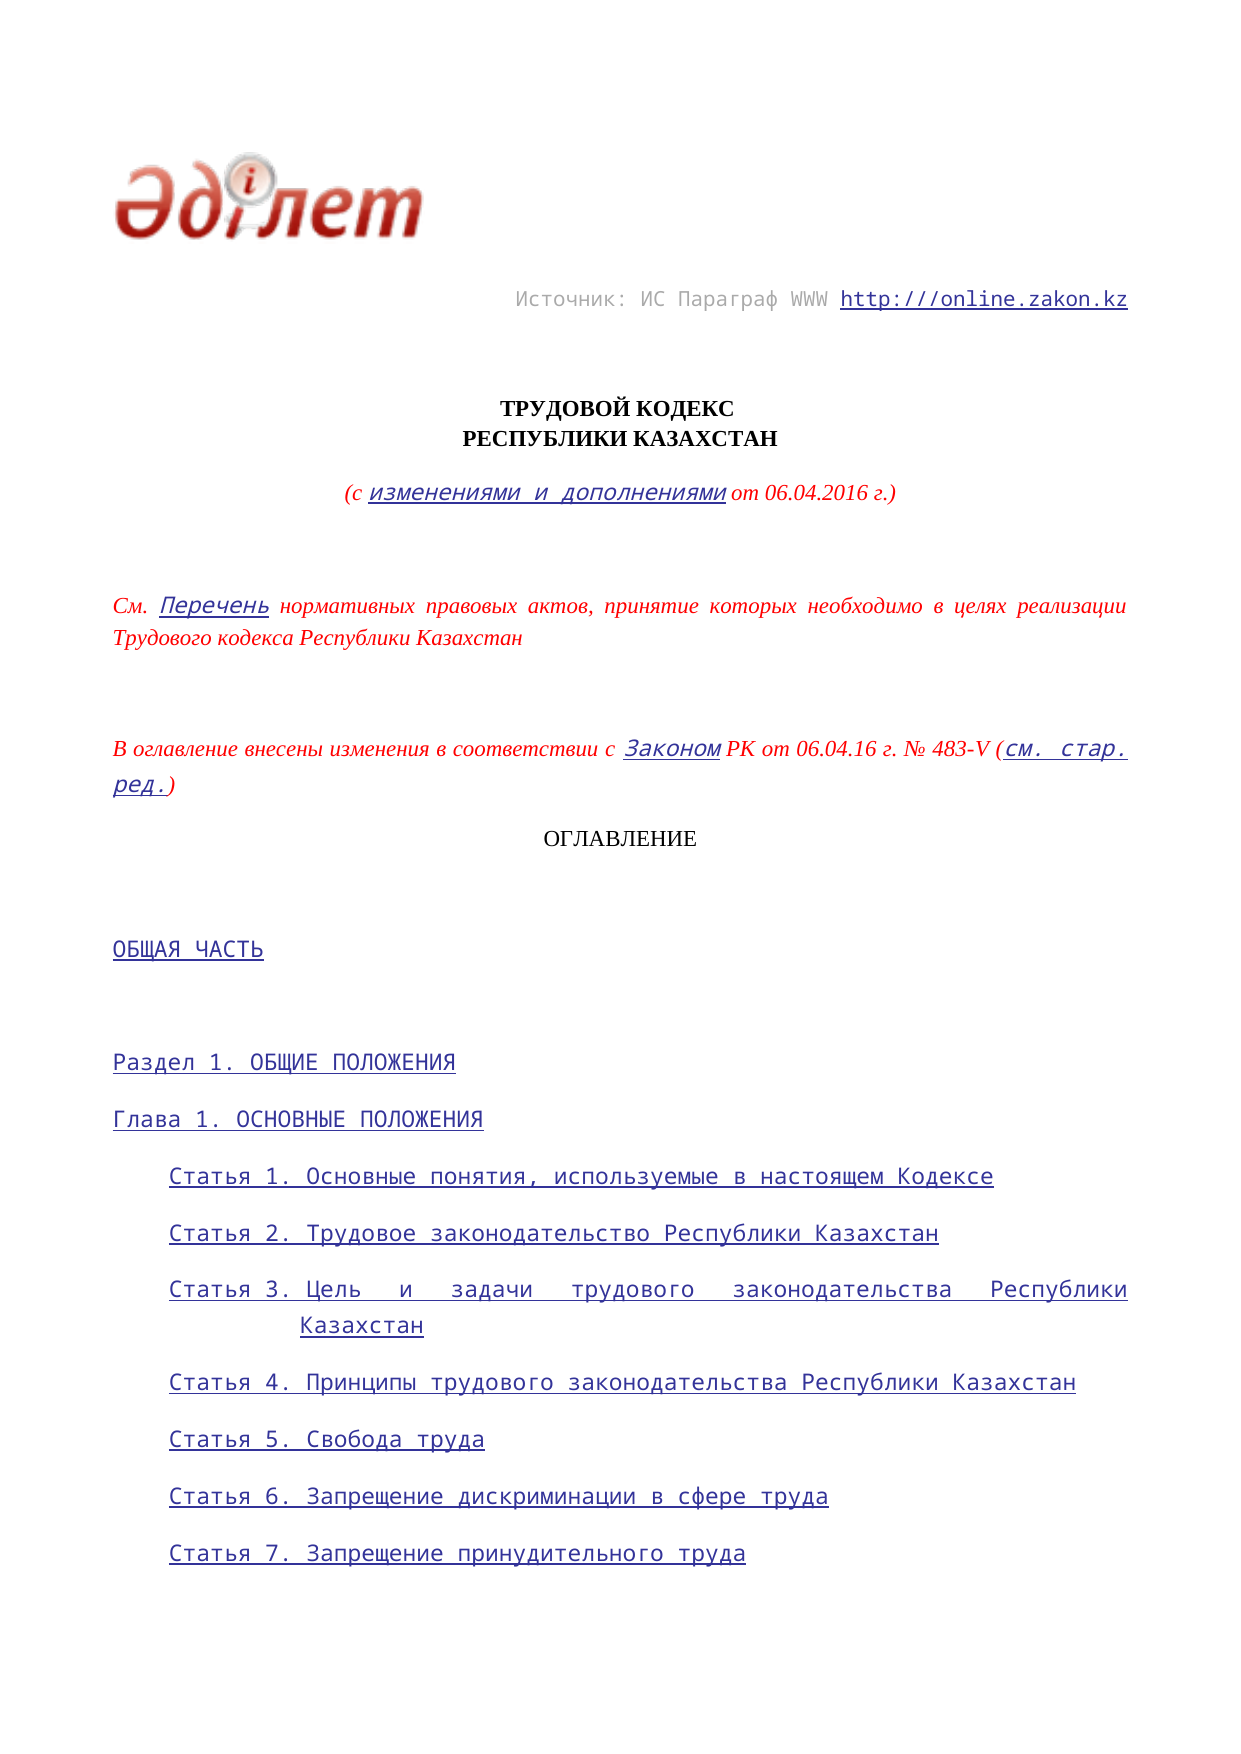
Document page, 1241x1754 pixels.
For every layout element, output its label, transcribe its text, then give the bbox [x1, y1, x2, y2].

text Статья 6. Запрещение дискриминации в сфере труда [169, 1480, 1128, 1511]
text Статья 1. Основные понятия, используемые в настоящем Кодексе [169, 1160, 1128, 1191]
text Статья 3. Цель и задачи трудового законодательства Республики Казахстан [169, 1301, 1128, 1341]
picture [112, 150, 426, 244]
text Статья 5. Свобода труда [169, 1423, 1128, 1454]
text ОГЛАВЛЕНИЕ [112, 825, 1128, 851]
text Источник: ИС Параграф WWW http:///online.zakon.kz [112, 284, 1128, 313]
text ТРУДОВОЙ КОДЕКС РЕСПУБЛИКИ КАЗАХСТАН [112, 394, 1128, 451]
text В оглавление внесены изменения в соответствии с Законом РК от 06.04.16 г. № 483-V (см. стар. ред.) [112, 732, 1128, 799]
text (с изменениями и дополнениями от 06.04.2016 г.) [112, 476, 1128, 507]
text См. Перечень нормативных правовых актов, принятие которых необходимо в целях реализации Трудового кодекса Республики Казахстан [112, 589, 1128, 651]
text Статья 4. Принципы трудового законодательства Республики Казахстан [169, 1366, 1128, 1397]
text Глава 1. ОСНОВНЫЕ ПОЛОЖЕНИЯ [112, 1103, 1128, 1134]
text ОБЩАЯ ЧАСТЬ [112, 933, 1128, 964]
text Статья 2. Трудовое законодательство Республики Казахстан [169, 1217, 1128, 1248]
text Раздел 1. ОБЩИЕ ПОЛОЖЕНИЯ [112, 1046, 1128, 1078]
text Статья 7. Запрещение принудительного труда [169, 1536, 1128, 1568]
text Статья 3. Цель и задачи трудового законодательства Республики Казахстан [169, 1273, 1128, 1300]
